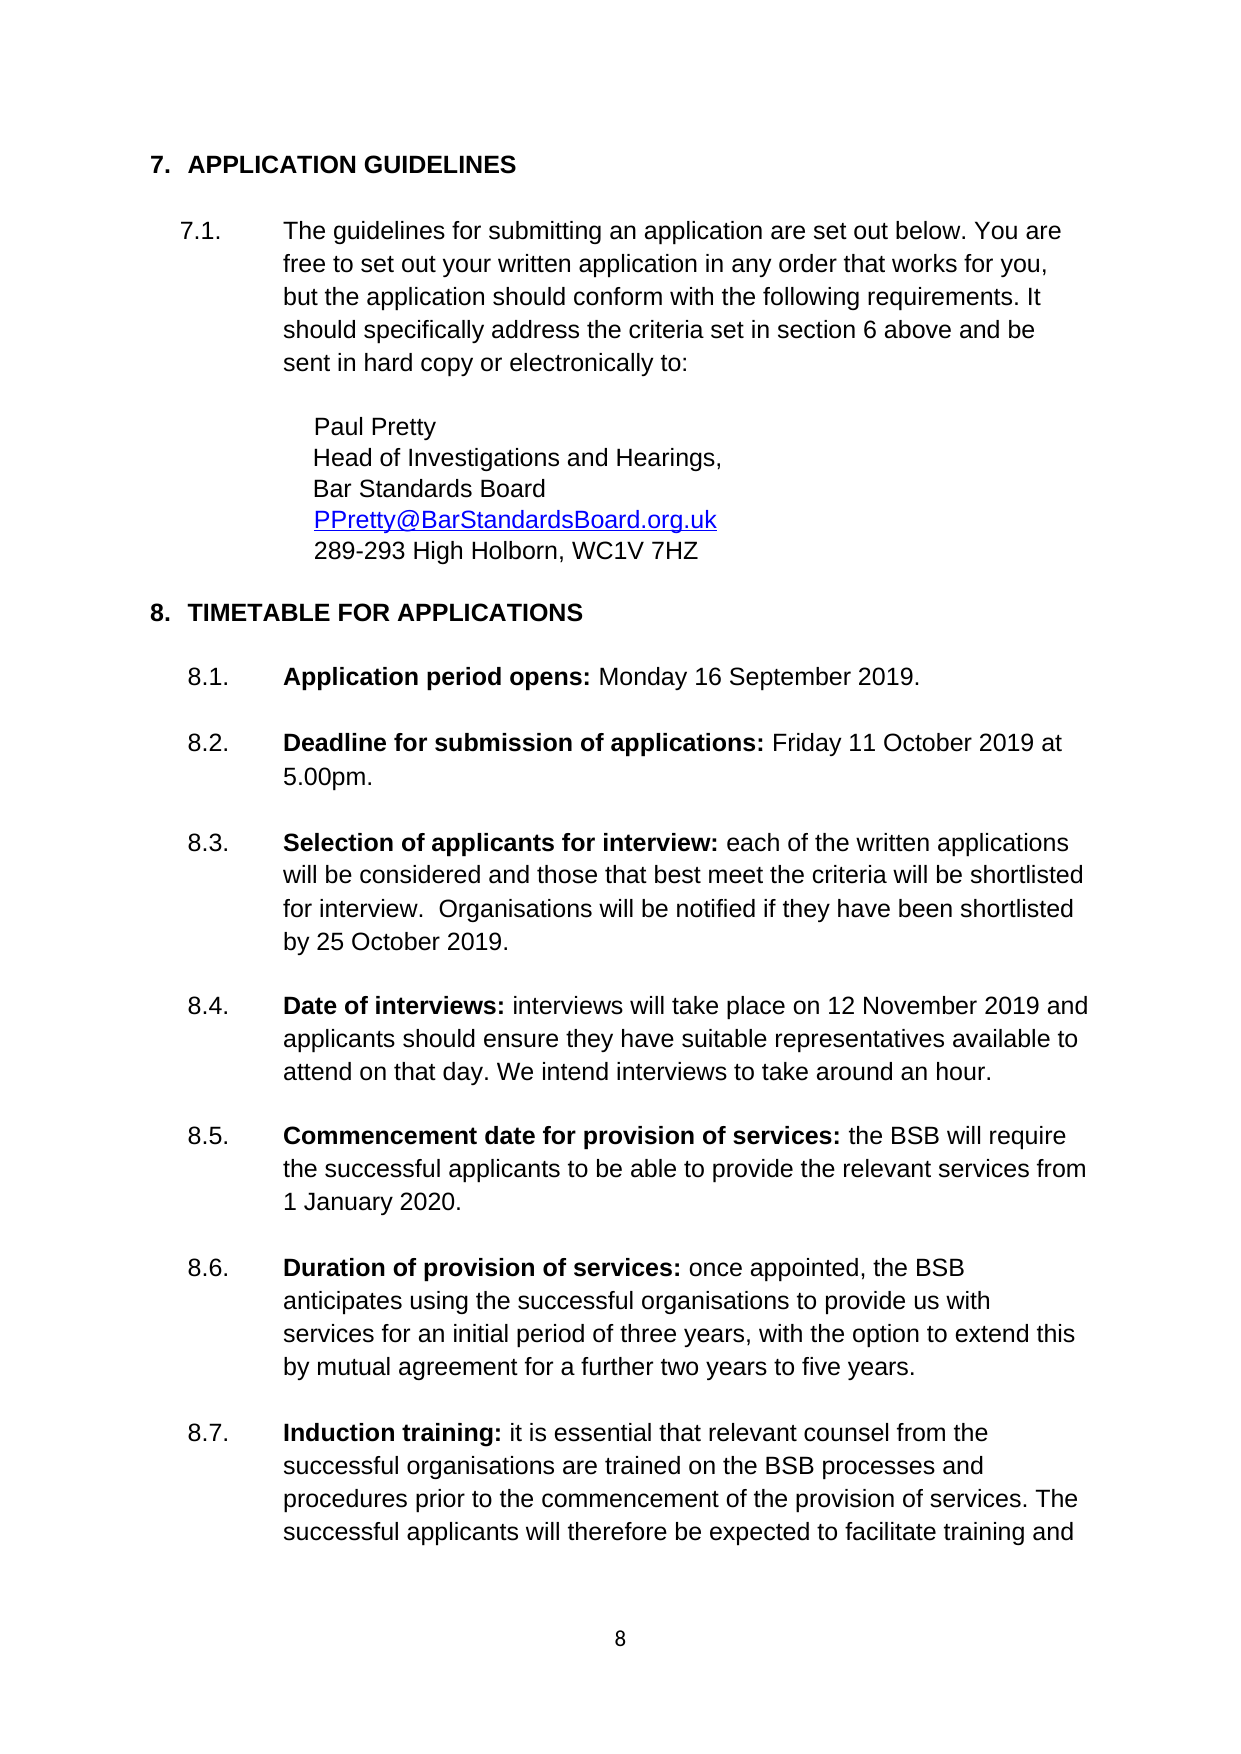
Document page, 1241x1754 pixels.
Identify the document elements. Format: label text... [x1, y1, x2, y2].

list Duration of provision of services: once appointed, the BSB anticipates using the successful organisations to provide us with services for an initial period of three years, with the option to extend this by mutual agreement for a further two years to five years. [187, 1253, 1090, 1381]
text Paul Pretty [299, 412, 1090, 441]
list Commencement date for provision of services: the BSB will require the successful applicants to be able to provide the relevant services from 1 January 2020. [187, 1121, 1090, 1216]
list TIMETABLE FOR APPLICATIONS [150, 598, 1090, 627]
list Application period opens: Monday 16 September 2019. [187, 662, 1090, 691]
text 289-293 High Holborn, WC1V 7HZ [299, 536, 1090, 565]
list Selection of applicants for interview: each of the written applications will be considered and those that best meet the criteria will be shortlisted for interview. Organisations will be notified if they have been shortlisted by 25 October 2019. [187, 827, 1090, 955]
list The guidelines for submitting an application are set out below. You are free to set out your written application in any order that works for you, but the application should conform with the following requirements. It should specifically address the criteria set in section 6 above and be sent in hard copy or electronically to: [179, 216, 1090, 377]
text PPretty@BarStandardsBoard.org.uk [299, 505, 1090, 534]
subtitle APPLICATION GUIDELINES [150, 150, 1090, 179]
list Date of interviews: interviews will take place on 12 November 2019 and applicants should ensure they have suitable representatives available to attend on that day. We intend interviews to take around an hour. [187, 991, 1090, 1085]
list Deadline for submission of applications: Friday 11 October 2019 at 5.00pm. [187, 728, 1090, 790]
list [187, 1418, 1090, 1546]
text Head of Investigations and Hearings, [299, 443, 1090, 472]
text Bar Standards Board [299, 474, 1090, 503]
